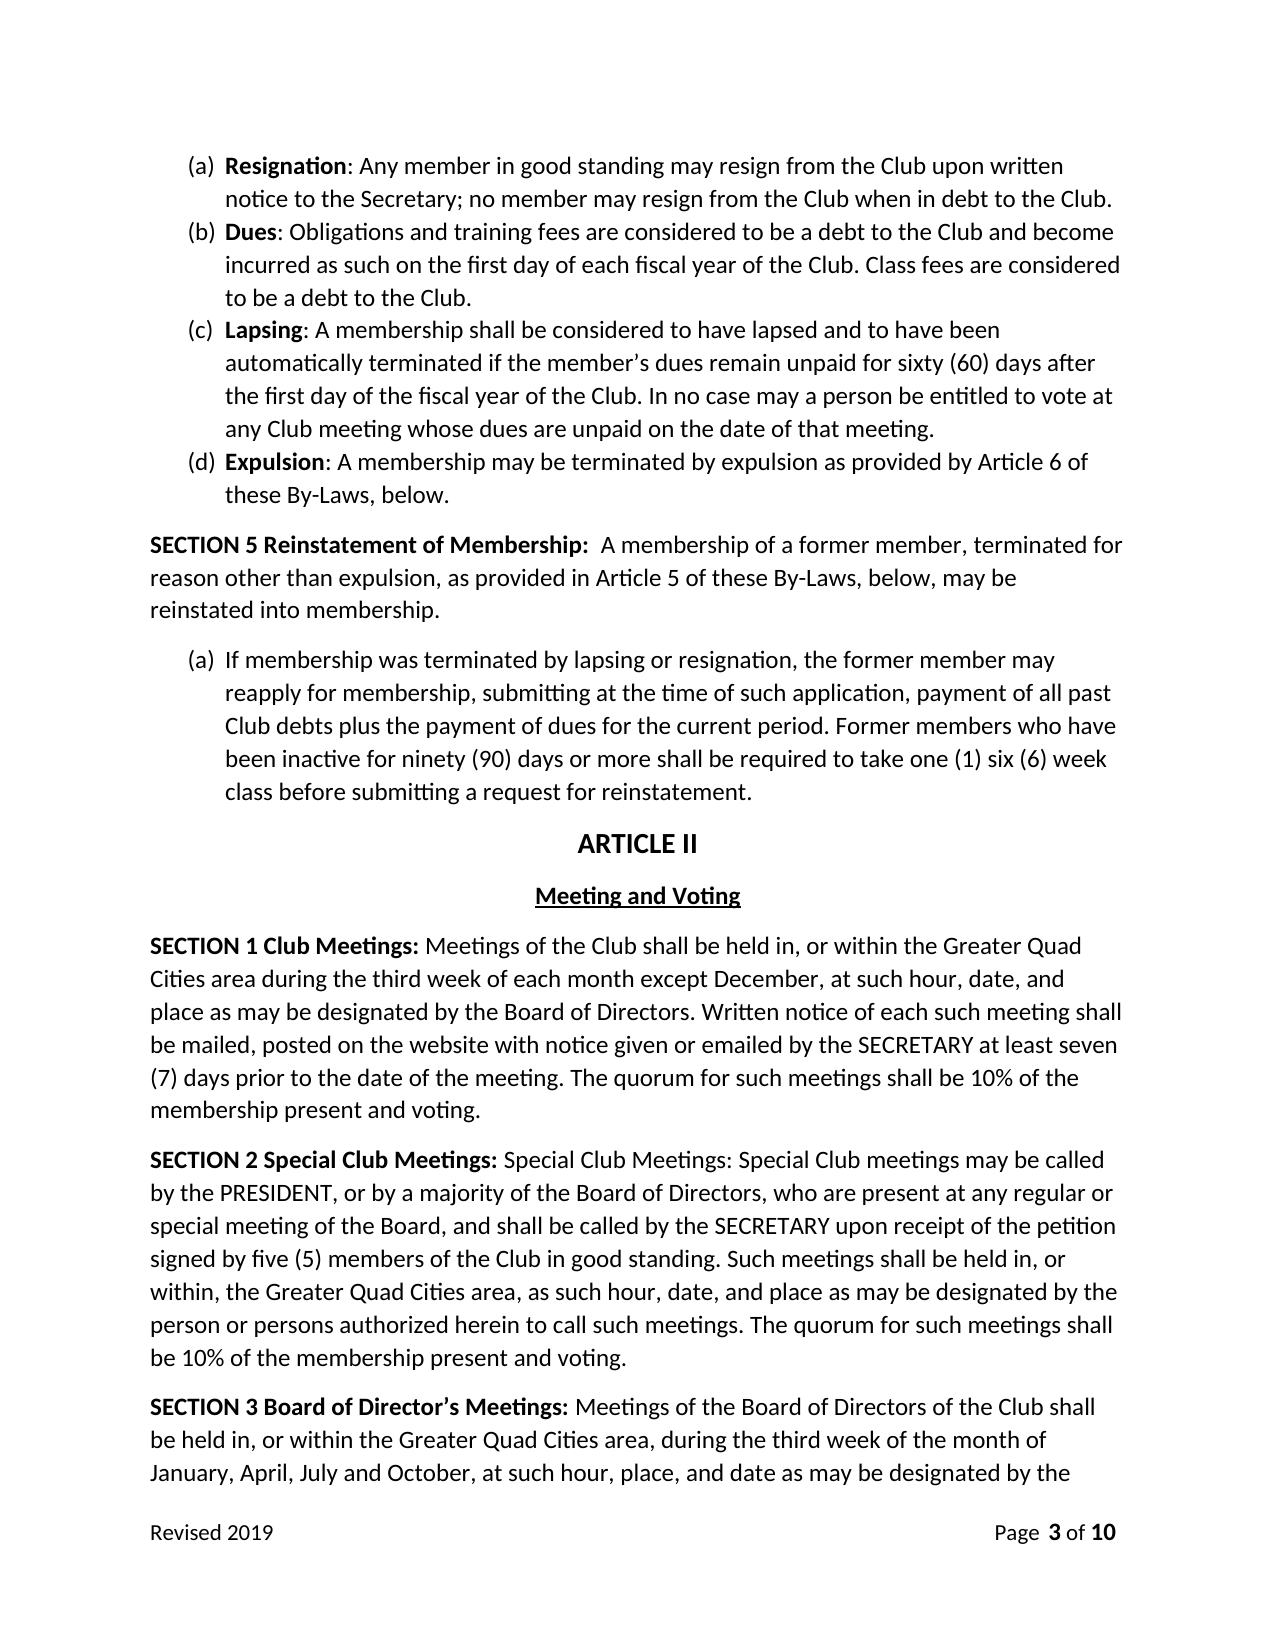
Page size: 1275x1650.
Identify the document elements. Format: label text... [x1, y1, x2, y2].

text SECTION 2 Special Club Meetings: Special Club Meetings: Special Club meetings may be called by the PRESIDENT, or by a majority of the Board of Directors, who are present at any regular or special meeting of the Board, and shall be called by the SECRETARY upon receipt of the petition signed by five (5) members of the Club in good standing. Such meetings shall be held in, or within, the Greater Quad Cities area, as such hour, date, and place as may be designated by the person or persons authorized herein to call such meetings. The quorum for such meetings shall be 10% of the membership present and voting. [150, 1144, 1125, 1372]
list Dues: Obligations and training fees are considered to be a debt to the Club and become incurred as such on the first day of each fiscal year of the Club. Class fees are considered to be a debt to the Club. [187, 216, 1125, 312]
list If membership was terminated by lapsing or resignation, the former member may reapply for membership, submitting at the time of such application, payment of all past Club debts plus the payment of dues for the current period. Former members who have been inactive for ninety (90) days or more shall be required to take one (1) six (6) week class before submitting a request for reinstatement. [187, 644, 1125, 806]
list Lapsing: A membership shall be considered to have lapsed and to have been automatically terminated if the member’s dues remain unpaid for sixty (60) days after the first day of the fiscal year of the Club. In no case may a person be entitled to vote at any Club meeting whose dues are unpaid on the date of that meeting. [187, 314, 1125, 444]
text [150, 1391, 1125, 1488]
text SECTION 1 Club Meetings: Meetings of the Club shall be held in, or within the Greater Quad Cities area during the third week of each month except December, at such hour, date, and place as may be designated by the Board of Directors. Written notice of each such meeting shall be mailed, posted on the website with notice given or emailed by the SECRETARY at least seven (7) days prior to the date of the meeting. The quorum for such meetings shall be 10% of the membership present and voting. [150, 930, 1125, 1125]
list Expulsion: A membership may be terminated by expulsion as provided by Article 6 of these By-Laws, below. [187, 446, 1125, 510]
text SECTION 5 Reinstatement of Membership: A membership of a former member, terminated for reason other than expulsion, as provided in Article 5 of these By-Laws, below, may be reinstated into membership. [150, 529, 1125, 625]
list Resignation: Any member in good standing may resign from the Club upon written notice to the Secretary; no member may resign from the Club when in debt to the Club. [187, 150, 1125, 213]
text Meeting and Voting [150, 881, 1125, 911]
text ARTICLE II [150, 825, 1125, 861]
